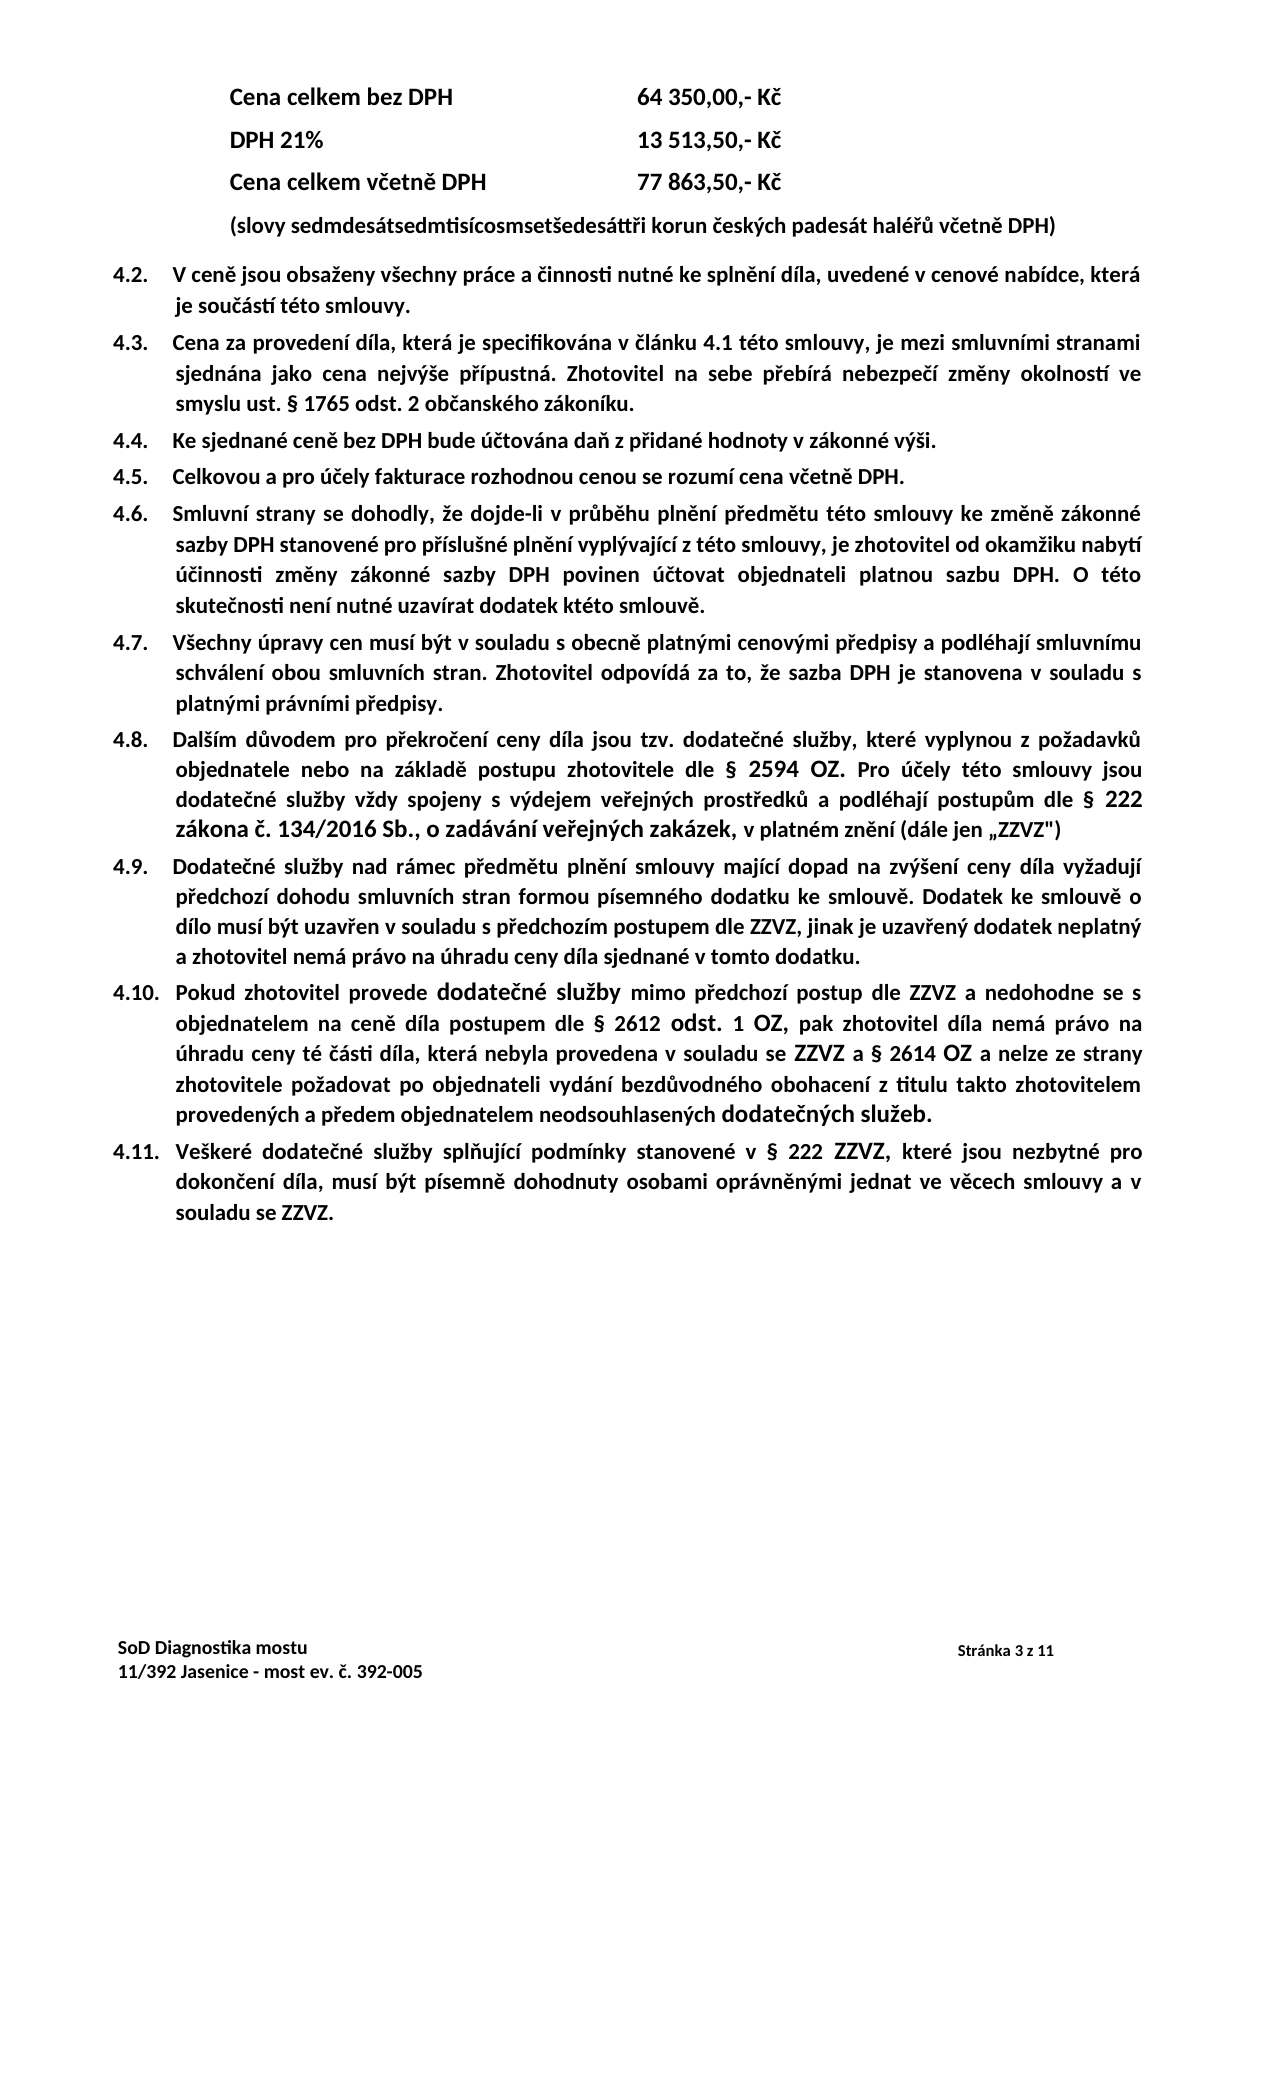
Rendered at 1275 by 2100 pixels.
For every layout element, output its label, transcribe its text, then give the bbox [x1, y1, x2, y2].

list Ke sjednané ceně bez DPH bude účtována daň z přidané hodnoty v zákonné výši. [113, 430, 1143, 453]
list V ceně jsou obsaženy všechny práce a činnosti nutné ke splnění díla, uvedené v cenové nabídce, která je součástí této smlouvy. [113, 257, 1143, 319]
list Všechny úpravy cen musí být v souladu s obecně platnými cenovými předpisy a podléhají smluvnímu schválení obou smluvních stran. Zhotovitel odpovídá za to, že sazba DPH je stanovena v souladu s platnými právními předpisy. [113, 626, 1143, 717]
list Dodatečné služby nad rámec předmětu plnění smlouvy mající dopad na zvýšení ceny díla vyžadují předchozí dohodu smluvních stran formou písemného dodatku ke smlouvě. Dodatek ke smlouvě o dílo musí být uzavřen v souladu s předchozím postupem dle ZZVZ, jinak je uzavřený dodatek neplatný a zhotovitel nemá právo na úhradu ceny díla sjednané v tomto dodatku. [113, 850, 1143, 970]
list Cena za provedení díla, která je specifikována v článku 4.1 této smlouvy, je mezi smluvními stranami sjednána jako cena nejvýše přípustná. Zhotovitel na sebe přebírá nebezpečí změny okolností ve smyslu ust. § 1765 odst. 2 občanského zákoníku. [113, 326, 1143, 418]
list Celkovou a pro účely fakturace rozhodnou cenou se rozumí cena včetně DPH. [113, 467, 1143, 489]
list Pokud zhotovitel provede dodatečné služby mimo předchozí postup dle ZZVZ a nedohodne se s objednatelem na ceně díla postupem dle § 2612 odst. 1 OZ, pak zhotovitel díla nemá právo na úhradu ceny té části díla, která nebyla provedena v souladu se ZZVZ a § 2614 OZ a nelze ze strany zhotovitele požadovat po objednateli vydání bezdůvodného obohacení z titulu takto zhotovitelem provedených a předem objednatelem neodsouhlasených dodatečných služeb. [113, 976, 1143, 1129]
text (slovy sedmdesátsedmtisícosmsetšedesáttři korun českých padesát haléřů včetně DPH) [229, 199, 1143, 242]
text DPH 21% 13 513,50,- Kč [229, 114, 1143, 157]
text Cena celkem bez DPH 64 350,00,- Kč [229, 72, 1143, 114]
text Cena celkem včetně DPH 77 863,50,- Kč [229, 157, 1143, 199]
list Veškeré dodatečné služby splňující podmínky stanovené v § 222 ZZVZ, které jsou nezbytné pro dokončení díla, musí být písemně dohodnuty osobami oprávněnými jednat ve věcech smlouvy a v souladu se ZZVZ. [113, 1135, 1143, 1226]
list Smluvní strany se dohodly, že dojde-li v průběhu plnění předmětu této smlouvy ke změně zákonné sazby DPH stanovené pro příslušné plnění vyplývající z této smlouvy, je zhotovitel od okamžiku nabytí účinnosti změny zákonné sazby DPH povinen účtovat objednateli platnou sazbu DPH. O této skutečnosti není nutné uzavírat dodatek ktéto smlouvě. [113, 497, 1143, 619]
list Dalším důvodem pro překročení ceny díla jsou tzv. dodatečné služby, které vyplynou z požadavků objednatele nebo na základě postupu zhotovitele dle § 2594 OZ. Pro účely této smlouvy jsou dodatečné služby vždy spojeny s výdejem veřejných prostředků a podléhají postupům dle § 222 zákona č. 134/2016 Sb., o zadávání veřejných zakázek, v platném znění (dále jen „ZZVZ") [113, 724, 1143, 844]
